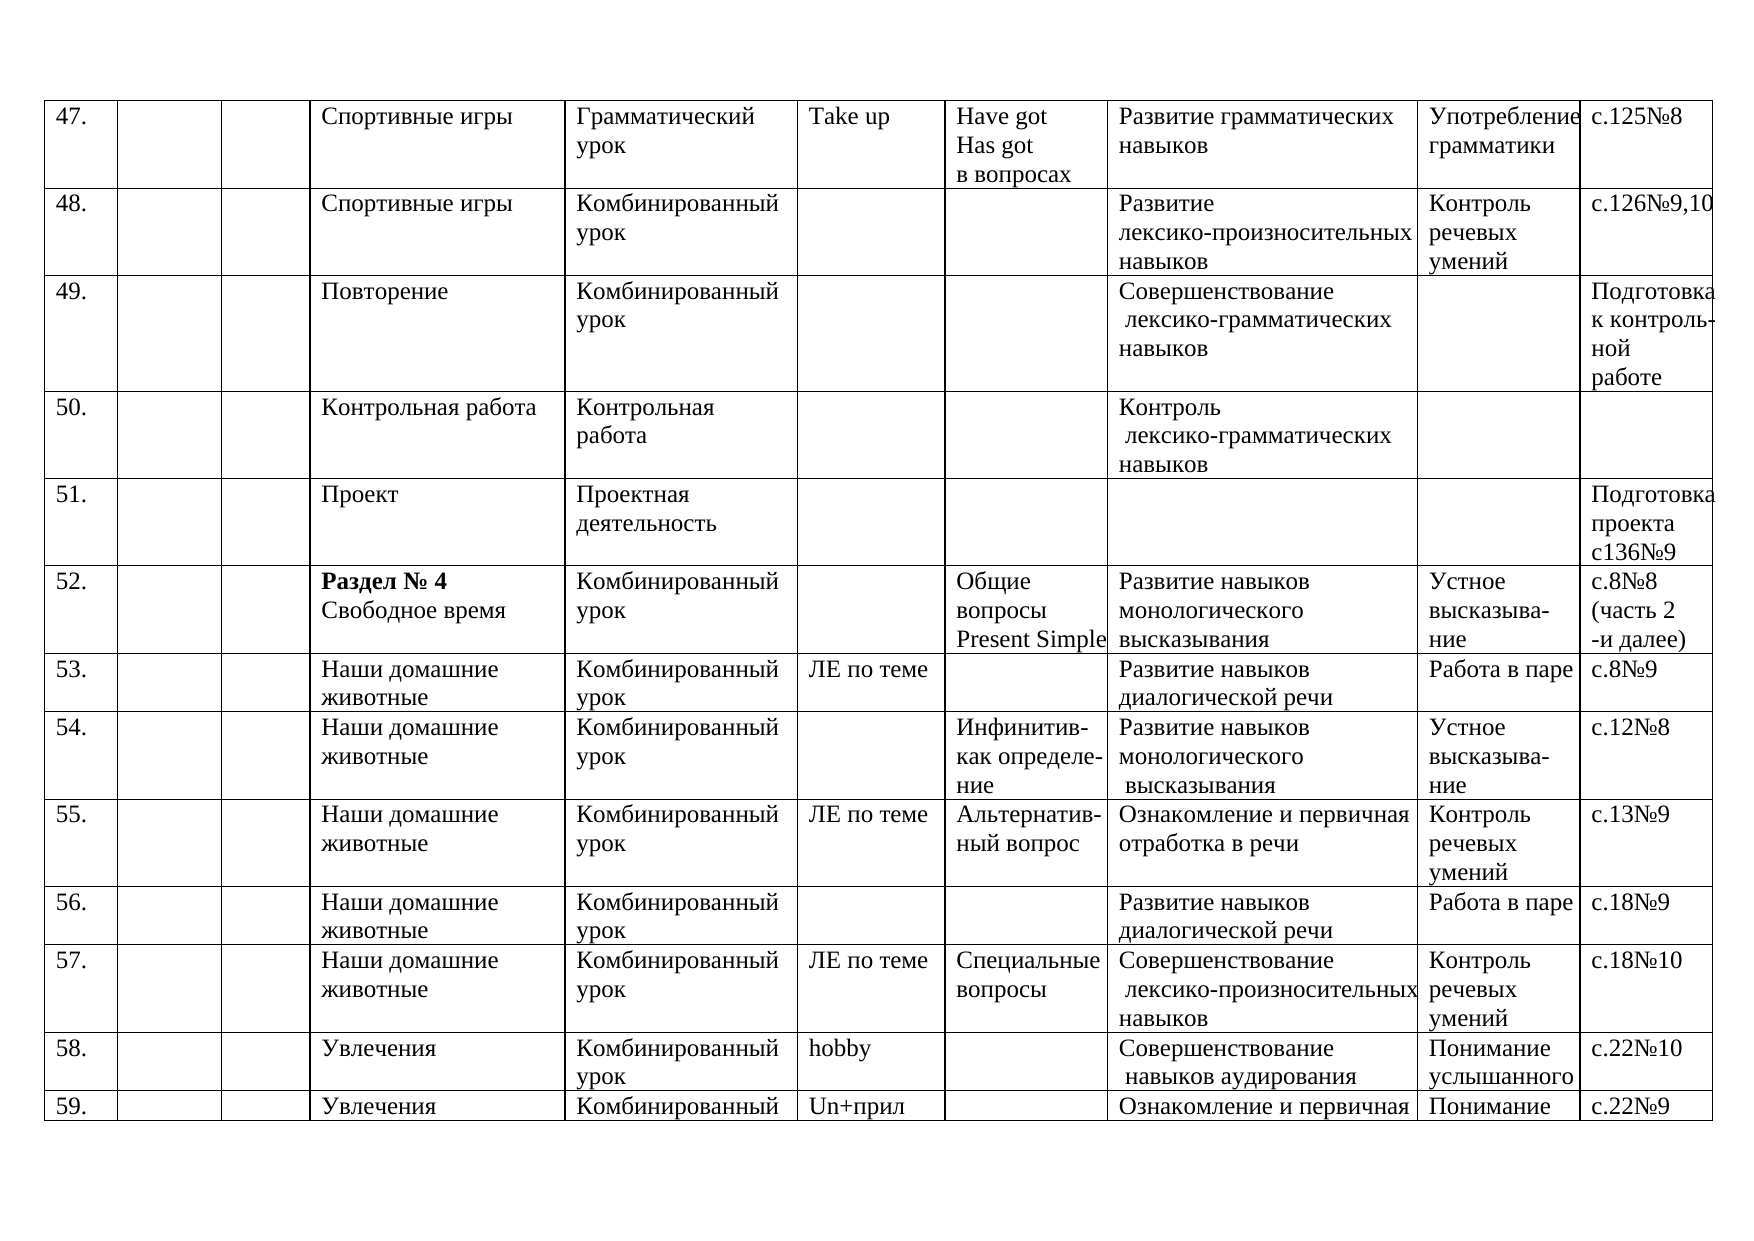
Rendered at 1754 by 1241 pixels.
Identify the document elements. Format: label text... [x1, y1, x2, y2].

table_cell Контроль речевых умений [1418, 189, 1579, 275]
table_cell 51. [45, 479, 117, 565]
table_cell [222, 276, 309, 391]
table_cell hobby [798, 1033, 944, 1090]
table_cell 52. [45, 566, 117, 653]
table_cell [1418, 276, 1579, 391]
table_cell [1418, 101, 1579, 187]
table_cell 50. [45, 392, 117, 478]
table_cell 56. [45, 887, 117, 944]
table_cell Альтернатив- ный вопрос [946, 800, 1107, 886]
table_cell Увлечения [311, 1091, 564, 1120]
table_cell 58. [45, 1033, 117, 1090]
table_cell [1581, 392, 1712, 478]
table_cell [798, 887, 944, 944]
table_cell Un+прил [798, 1091, 944, 1120]
table_cell 47. [45, 101, 117, 187]
table_cell [1418, 479, 1579, 565]
table_cell Take up [798, 101, 944, 187]
table_cell Комбинированный урок [566, 1033, 797, 1090]
table_cell Работа в паре [1418, 654, 1579, 711]
table_cell [118, 1033, 221, 1090]
table_cell [222, 712, 309, 798]
table_cell Повторение [311, 276, 564, 391]
table_cell [118, 800, 221, 886]
table_cell с.126№9,10 [1581, 189, 1712, 275]
table_cell Совершенствование навыков аудирования [1108, 1033, 1417, 1090]
table_cell [1418, 392, 1579, 478]
table_cell Грамматический урок [566, 101, 797, 187]
table_cell ЛЕ по теме [798, 654, 944, 711]
table_cell ЛЕ по теме [798, 800, 944, 886]
table_cell Развитие навыков диалогической речи [1108, 887, 1417, 944]
table_cell Инфинитив- как определе- ние [946, 712, 1107, 798]
table_cell [118, 654, 221, 711]
table_cell [118, 566, 221, 653]
table_cell Развитие грамматических навыков [1108, 101, 1417, 187]
table_cell [118, 945, 221, 1032]
table_cell Комбинированный урок [566, 276, 797, 391]
table_cell [798, 276, 944, 391]
table_cell [946, 392, 1107, 478]
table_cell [1418, 1091, 1579, 1120]
table_cell c.18№10 [1581, 945, 1712, 1032]
table_cell [798, 189, 944, 275]
table_cell [118, 101, 221, 187]
table_cell [222, 479, 309, 565]
table_cell Наши домашние животные [311, 887, 564, 944]
table_cell Наши домашние животные [311, 800, 564, 886]
table_cell Контрольная работа [566, 392, 797, 478]
table_cell [222, 189, 309, 275]
table_cell Наши домашние животные [311, 654, 564, 711]
table_cell 48. [45, 189, 117, 275]
table_cell Совершенствование лексико-произносительных навыков [1108, 945, 1417, 1032]
table_cell Подготовка проекта с136№9 [1581, 479, 1712, 565]
table_cell Увлечения [311, 1033, 564, 1090]
table_cell [222, 566, 309, 653]
table_cell Спортивные игры [311, 189, 564, 275]
table_cell [946, 1091, 1107, 1120]
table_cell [1108, 1091, 1417, 1120]
table_cell с.125№8 [1581, 101, 1712, 187]
table_cell [798, 712, 944, 798]
table_cell c.18№9 [1581, 887, 1712, 944]
table_cell Развитие лексико-произносительных навыков [1108, 189, 1417, 275]
table_cell [118, 887, 221, 944]
table_cell [118, 479, 221, 565]
table_cell [222, 101, 309, 187]
table_cell 57. [45, 945, 117, 1032]
table_cell 53. [45, 654, 117, 711]
table_cell Ознакомление и первичная отработка в речи [1108, 800, 1417, 886]
table_cell Устное высказыва- ние [1418, 712, 1579, 798]
table_cell c.8№9 [1581, 654, 1712, 711]
table_cell [1108, 479, 1417, 565]
table_cell c.22№10 [1581, 1033, 1712, 1090]
table_cell [222, 945, 309, 1032]
table_cell 59. [45, 1091, 117, 1120]
table_cell Комбинированный урок [566, 945, 797, 1032]
table_cell Развитие навыков диалогической речи [1108, 654, 1417, 711]
table_cell Подготовка к контроль- ной работе [1581, 276, 1712, 391]
table_cell Развитие навыков монологического высказывания [1108, 566, 1417, 653]
table_cell Контроль лексико-грамматических навыков [1108, 392, 1417, 478]
table_cell [222, 887, 309, 944]
table_cell Комбинированный урок [566, 800, 797, 886]
table_cell [222, 800, 309, 886]
table_cell [798, 566, 944, 653]
table_cell c.22№9 [1581, 1091, 1712, 1120]
table_cell [222, 654, 309, 711]
table_cell [946, 479, 1107, 565]
table_cell Проектная деятельность [566, 479, 797, 565]
table_cell [118, 392, 221, 478]
table_cell c.13№9 [1581, 800, 1712, 886]
table_cell [798, 479, 944, 565]
table_cell Комбинированный урок [566, 566, 797, 653]
table_cell 49. [45, 276, 117, 391]
table_cell Комбинированный урок [566, 654, 797, 711]
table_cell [566, 1091, 797, 1120]
table_cell Работа в паре [1418, 887, 1579, 944]
table_cell Устное высказыва- ние [1418, 566, 1579, 653]
table_cell [946, 1033, 1107, 1090]
table_cell Понимание услышанного [1418, 1033, 1579, 1090]
table_cell [118, 1091, 221, 1120]
table_cell [946, 189, 1107, 275]
table_cell Контроль речевых умений [1418, 800, 1579, 886]
table_cell [946, 887, 1107, 944]
table_cell [222, 1091, 309, 1120]
table_cell [118, 189, 221, 275]
table_cell c.12№8 [1581, 712, 1712, 798]
table_cell [118, 712, 221, 798]
table_cell Контрольная работа [311, 392, 564, 478]
table_cell Контроль речевых умений [1418, 945, 1579, 1032]
table_cell Have got Has got в вопросах [946, 101, 1107, 187]
table_cell 54. [45, 712, 117, 798]
table_cell 55. [45, 800, 117, 886]
table_cell [222, 1033, 309, 1090]
table_cell Комбинированный урок [566, 887, 797, 944]
table_cell Общие вопросы Present Simple [946, 566, 1107, 653]
table_cell Проект [311, 479, 564, 565]
table_cell c.8№8 (часть 2 -и далее) [1581, 566, 1712, 653]
table_cell ЛЕ по теме [798, 945, 944, 1032]
table_cell [798, 392, 944, 478]
table_cell [946, 276, 1107, 391]
table_cell Наши домашние животные [311, 945, 564, 1032]
table_cell [118, 276, 221, 391]
table_cell Комбинированный урок [566, 189, 797, 275]
table_cell Специальные вопросы [946, 945, 1107, 1032]
table_cell Комбинированный урок [566, 712, 797, 798]
table_cell Совершенствование лексико-грамматических навыков [1108, 276, 1417, 391]
table_cell [222, 392, 309, 478]
table_cell Развитие навыков монологического высказывания [1108, 712, 1417, 798]
table_cell Спортивные игры [311, 101, 564, 187]
table_cell Раздел № 4 Свободное время [311, 566, 564, 653]
table_cell Наши домашние животные [311, 712, 564, 798]
table_cell [946, 654, 1107, 711]
